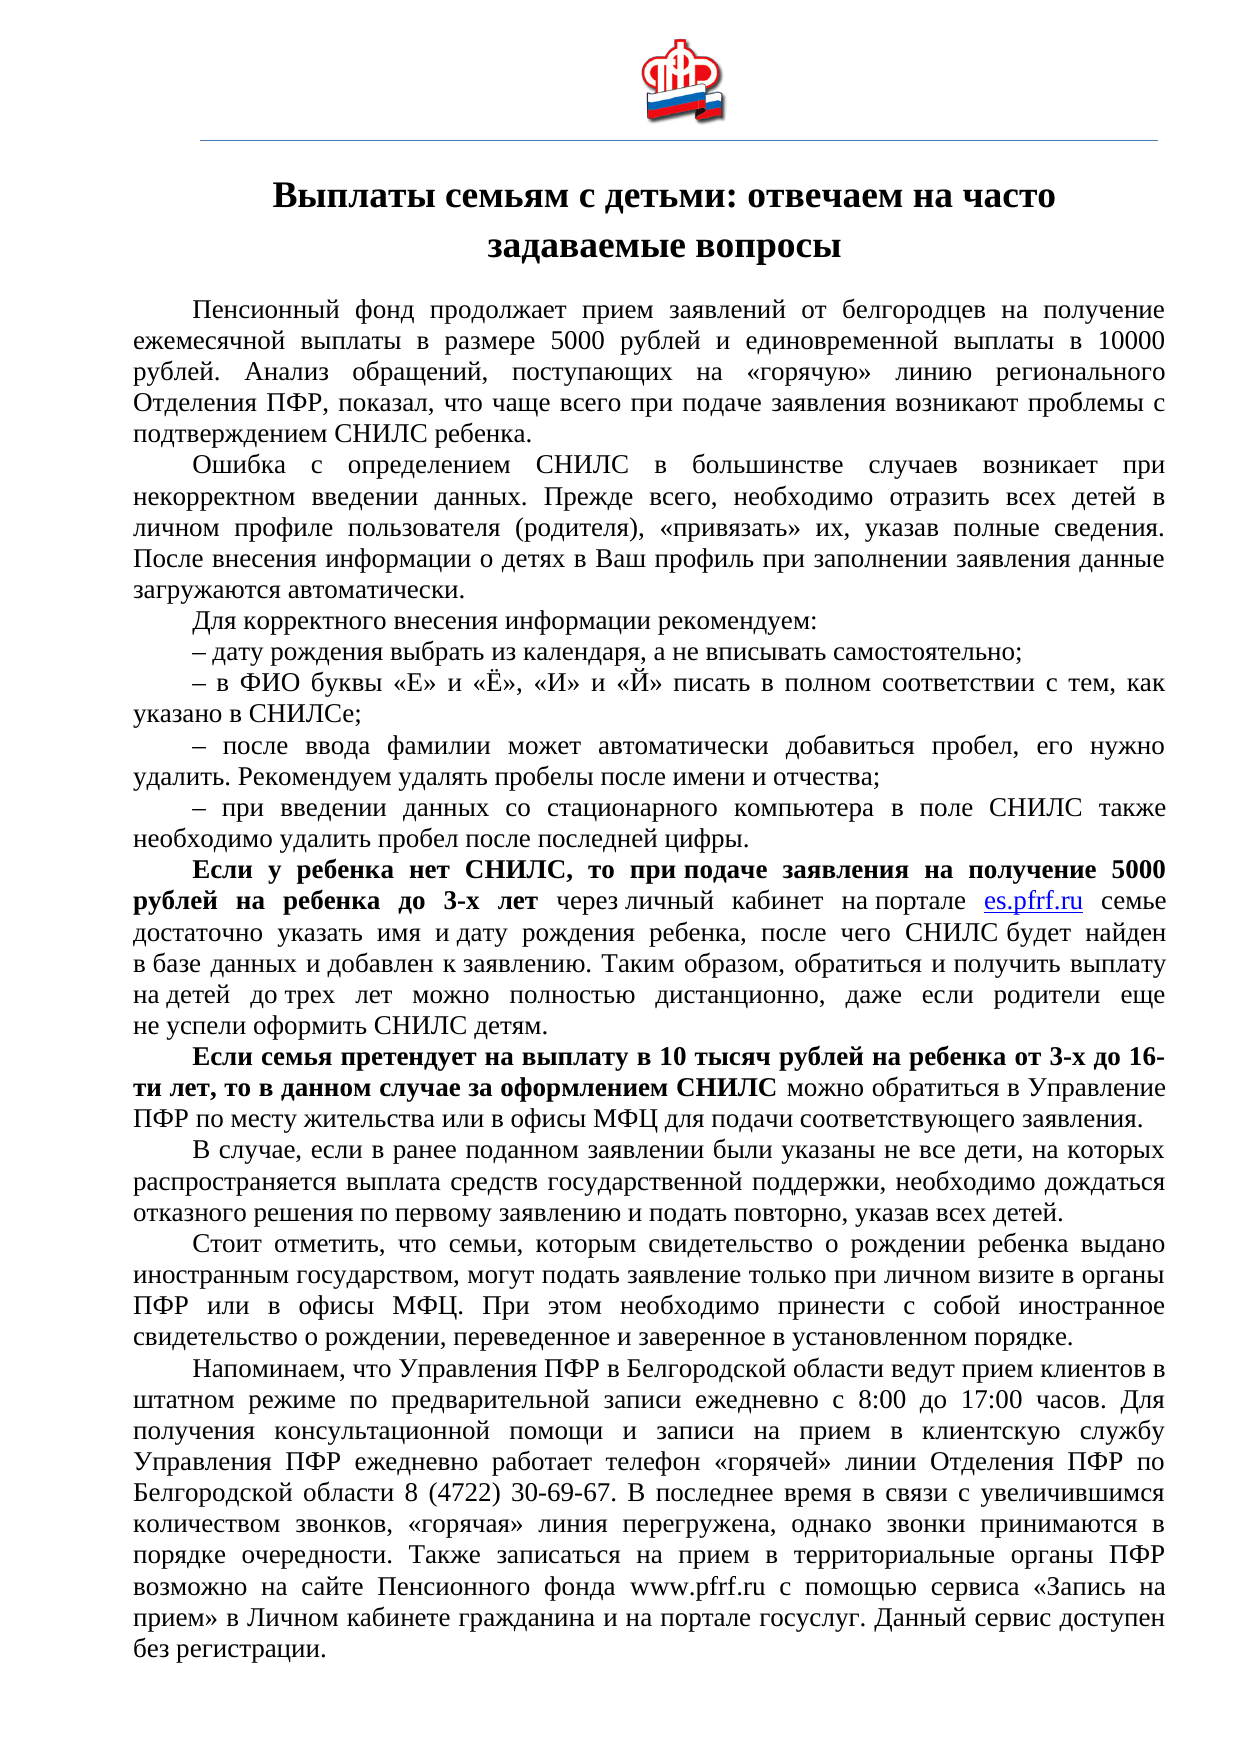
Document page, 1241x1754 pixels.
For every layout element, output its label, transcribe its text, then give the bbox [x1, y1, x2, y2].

text – при введении данных со стационарного компьютера в поле СНИЛС также необходимо удалить пробел после последней цифры. [133, 791, 1167, 853]
text Пенсионный фонд продолжает прием заявлений от белгородцев на получение ежемесячной выплаты в размере 5000 рублей и единовременной выплаты в 10000 рублей. Анализ обращений, поступающих на «горячую» линию регионального Отделения ПФР, показал, что чаще всего при подаче заявления возникают проблемы с подтверждением СНИЛС ребенка. [133, 293, 1167, 448]
text Стоит отметить, что семьи, которым свидетельство о рождении ребенка выдано иностранным государством, могут подать заявление только при личном визите в органы ПФР или в офисы МФЦ. При этом необходимо принести с собой иностранное свидетельство о рождении, переведенное и заверенное в установленном порядке. [133, 1227, 1167, 1352]
text Напоминаем, что Управления ПФР в Белгородской области ведут прием клиентов в штатном режиме по предварительной записи ежедневно с 8:00 до 17:00 часов. Для получения консультационной помощи и записи на прием в клиентскую службу Управления ПФР ежедневно работает телефон «горячей» линии Отделения ПФР по Белгородской области 8 (4722) 30-69-67. В последнее время в связи с увеличившимся количеством звонков, «горячая» линия перегружена, однако звонки принимаются в порядке очередности. Также записаться на прием в территориальные органы ПФР возможно на сайте Пенсионного фонда www.pfrf.ru с помощью сервиса «Запись на прием» в Личном кабинете гражданина и на портале госуслуг. Данный сервис доступен без регистрации. [133, 1352, 1167, 1663]
text Если семья претендует на выплату в 10 тысяч рублей на ребенка от 3-х до 16-ти лет, то в данном случае за оформлением СНИЛС можно обратиться в Управление ПФР по месту жительства или в офисы МФЦ для подачи соответствующего заявления. [133, 1040, 1167, 1134]
picture [634, 29, 732, 130]
text Если у ребенка нет СНИЛС, то при подаче заявления на получение 5000 рублей на ребенка до 3-х лет через личный кабинет на портале es.pfrf.ru семье достаточно указать имя и дату рождения ребенка, после чего СНИЛС будет найден в базе данных и добавлен к заявлению. Таким образом, обратиться и получить выплату на детей до трех лет можно полностью дистанционно, даже если родители еще не успели оформить СНИЛС детям. [133, 853, 1167, 1040]
text – после ввода фамилии может автоматически добавиться пробел, его нужно удалить. Рекомендуем удалять пробелы после имени и отчества; [133, 729, 1167, 791]
text – дату рождения выбрать из календаря, а не вписывать самостоятельно; [133, 635, 1167, 666]
text В случае, если в ранее поданном заявлении были указаны не все дети, на которых распространяется выплата средств государственной поддержки, необходимо дождаться отказного решения по первому заявлению и подать повторно, указав всех детей. [133, 1134, 1167, 1227]
text Выплаты семьям с детьми: отвечаем на часто задаваемые вопросы [177, 173, 1152, 265]
text – в ФИО буквы «Е» и «Ё», «И» и «Й» писать в полном соответствии с тем, как указано в СНИЛСе; [133, 666, 1167, 729]
text Ошибка с определением СНИЛС в большинстве случаев возникает при некорректном введении данных. Прежде всего, необходимо отразить всех детей в личном профиле пользователя (родителя), «привязать» их, указав полные сведения. После внесения информации о детях в Ваш профиль при заполнении заявления данные загружаются автоматически. [133, 448, 1167, 604]
text Для корректного внесения информации рекомендуем: [133, 604, 1167, 635]
